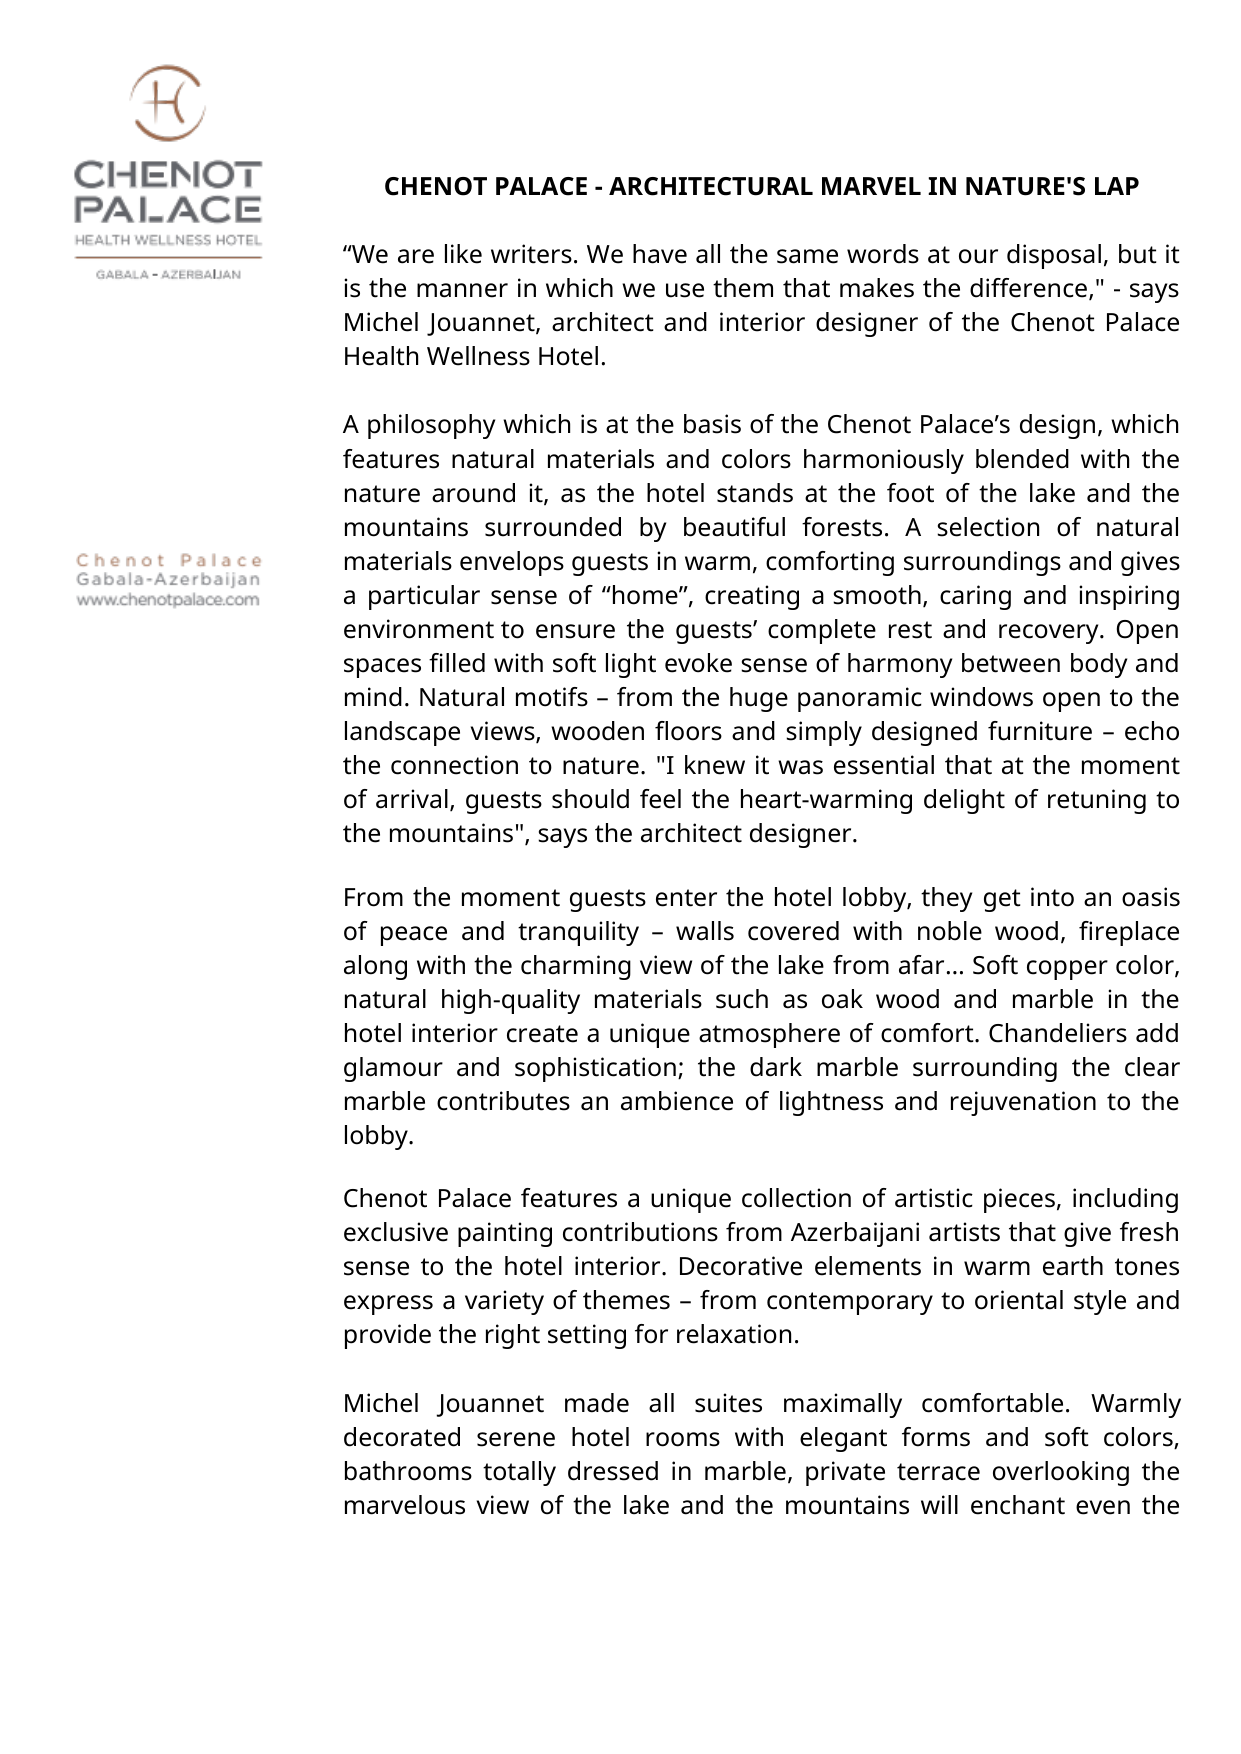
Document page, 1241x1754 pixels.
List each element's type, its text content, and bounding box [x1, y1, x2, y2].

text A philosophy which is at the basis of the Chenot Palace’s design, which features natural materials and colors harmoniously blended with the nature around it, as the hotel stands at the foot of the lake and the mountains surrounded by beautiful forests. A selection of natural materials envelops guests in warm, comforting surroundings and gives a particular sense of “home”, creating a smooth, caring and inspiring environment to ensure the guests’ complete rest and recovery. Open spaces filled with soft light evoke sense of harmony between body and mind. Natural motifs – from the huge panoramic windows open to the landscape views, wooden floors and simply designed furniture – echo the connection to nature. "I knew it was essential that at the moment of arrival, guests should feel the heart-warming delight of retuning to the mountains", says the architect designer. [343, 407, 1181, 850]
text CHENOT PALACE - ARCHITECTURAL MARVEL IN NATURE'S LAP [343, 169, 1181, 203]
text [343, 1385, 1181, 1521]
text Chenot Palace features a unique collection of artistic pieces, including exclusive painting contributions from Azerbaijani artists that give fresh sense to the hotel interior. Decorative elements in warm earth tones express a variety of themes – from contemporary to oriental style and provide the right setting for relaxation. [343, 1181, 1181, 1351]
text “We are like writers. We have all the same words at our disposal, but it is the manner in which we use them that makes the difference," - says Michel Jouannet, architect and interior designer of the Chenot Palace Health Wellness Hotel. [343, 237, 1181, 373]
text From the moment guests enter the hotel lobby, they get into an oasis of peace and tranquility – walls covered with noble wood, fireplace along with the charming view of the lake from afar… Soft copper color, natural high-quality materials such as oak wood and marble in the hotel interior create a unique atmosphere of comfort. Chandeliers add glamour and sophistication; the dark marble surrounding the clear marble contributes an ambience of lightness and rejuvenation to the lobby. [343, 879, 1181, 1152]
